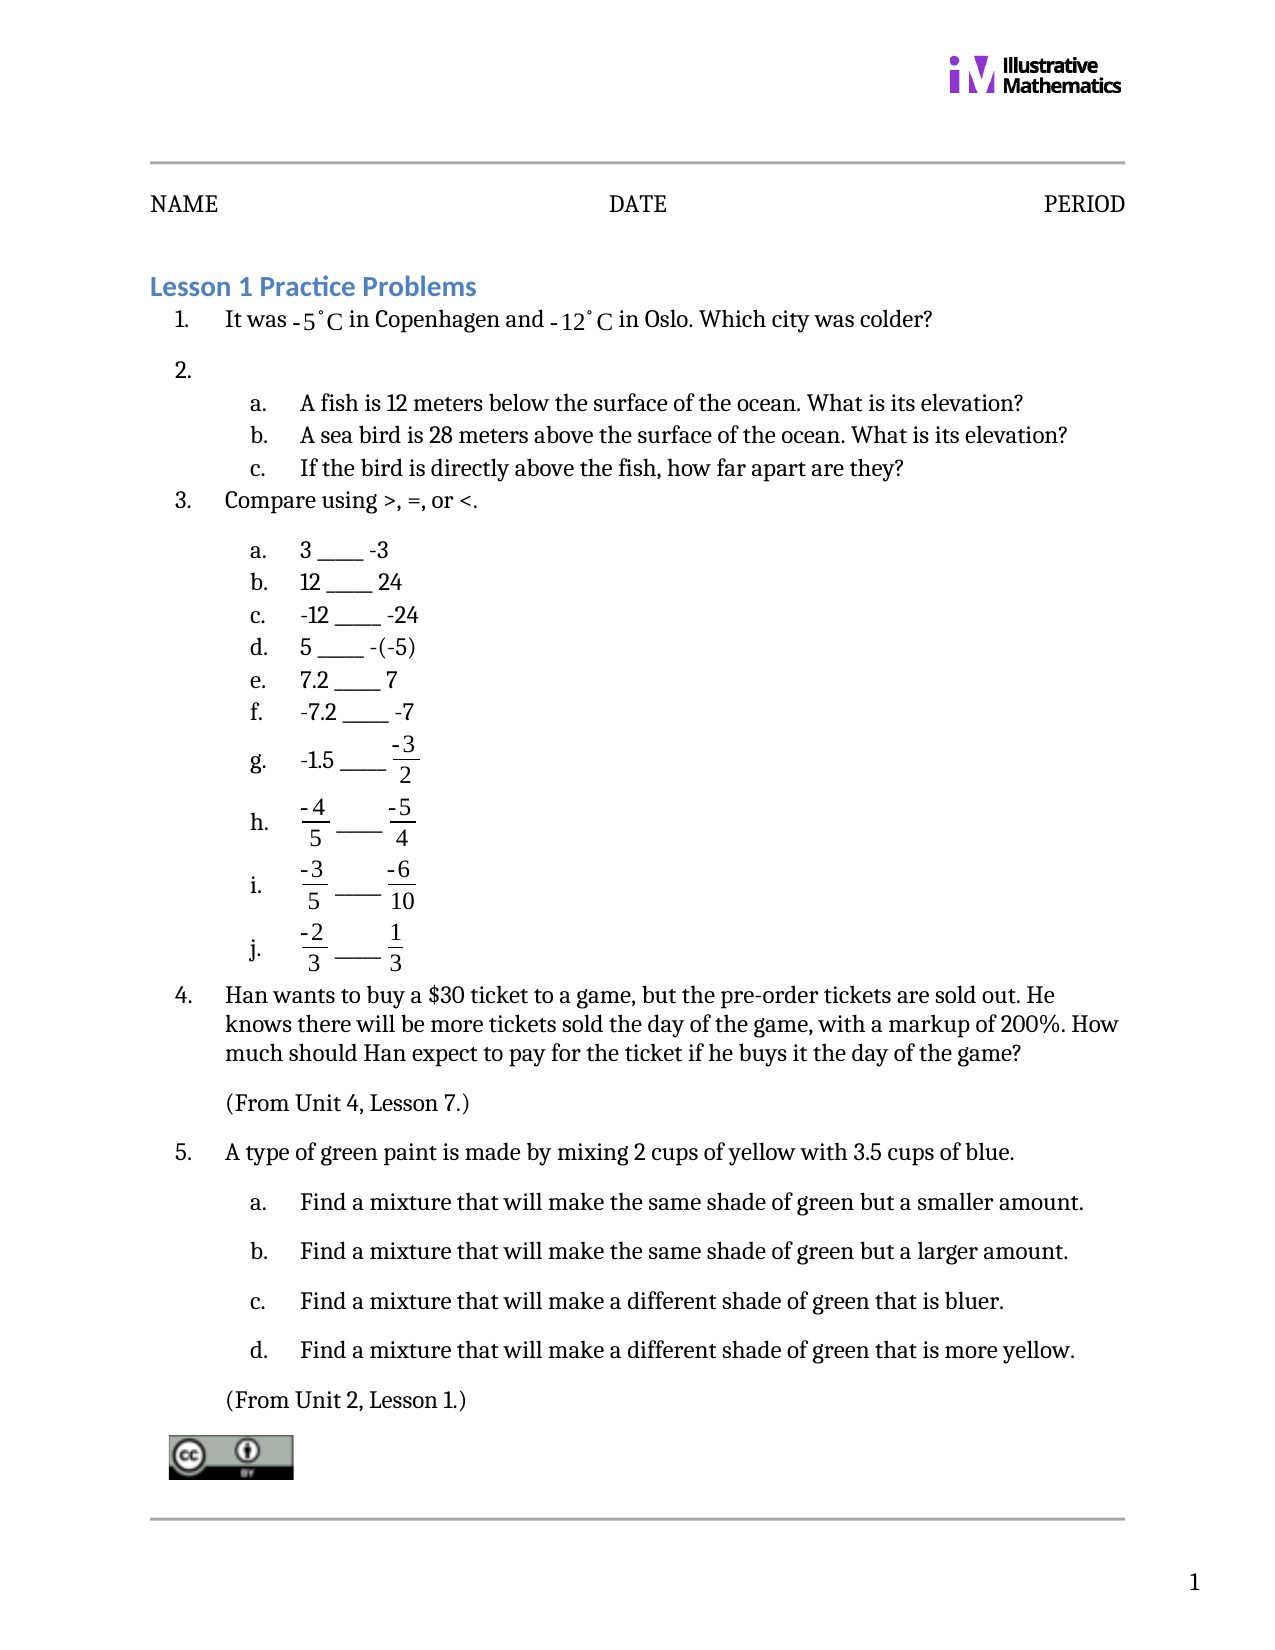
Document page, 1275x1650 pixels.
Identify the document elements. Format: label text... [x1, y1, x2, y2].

list (From Unit 4, Lesson 7.) [175, 1088, 1125, 1117]
list Find a mixture that will make the same shade of green but a larger amount. [250, 1237, 1125, 1266]
picture [949, 55, 1121, 93]
list 3 _____ -3 [250, 536, 1125, 564]
subtitle Lesson 1 Practice Problems [150, 268, 1125, 304]
list -7.2 _____ -7 [250, 698, 1125, 727]
list Find a mixture that will make a different shade of green that is more yellow. [250, 1336, 1125, 1365]
list 7.2 _____ 7 [250, 666, 1125, 694]
list Find a mixture that will make the same shade of green but a smaller amount. [250, 1188, 1125, 1216]
list -1.5 _____ [250, 731, 1125, 789]
list Find a mixture that will make a different shade of green that is bluer. [250, 1287, 1125, 1316]
list A type of green paint is made by mixing 2 cups of yellow with 3.5 cups of blue. [175, 1138, 1125, 1167]
list If the bird is directly above the fish, how far apart are they? [250, 453, 1125, 482]
list (From Unit 2, Lesson 1.) [175, 1386, 1125, 1415]
list _____ [250, 793, 1125, 852]
list 5 _____ -(-5) [250, 633, 1125, 662]
list A sea bird is 28 meters above the surface of the ocean. What is its elevation? [250, 421, 1125, 450]
list -12 _____ -24 [250, 601, 1125, 629]
list Compare using >, =, or <. [175, 486, 1125, 515]
list _____ [250, 919, 1125, 978]
list 12 _____ 24 [250, 568, 1125, 597]
list It was in Copenhagen and in Oslo. Which city was colder? [175, 304, 1125, 335]
picture [168, 1435, 294, 1480]
list _____ [250, 856, 1125, 915]
list Han wants to buy a $30 ticket to a game, but the pre-order tickets are sold out. He knows there will be more tickets sold the day of the game, with a markup of 200%. How much should Han expect to pay for the ticket if he buys it the day of the game? [175, 981, 1125, 1068]
list A fish is 12 meters below the surface of the ocean. What is its elevation? [250, 388, 1125, 417]
